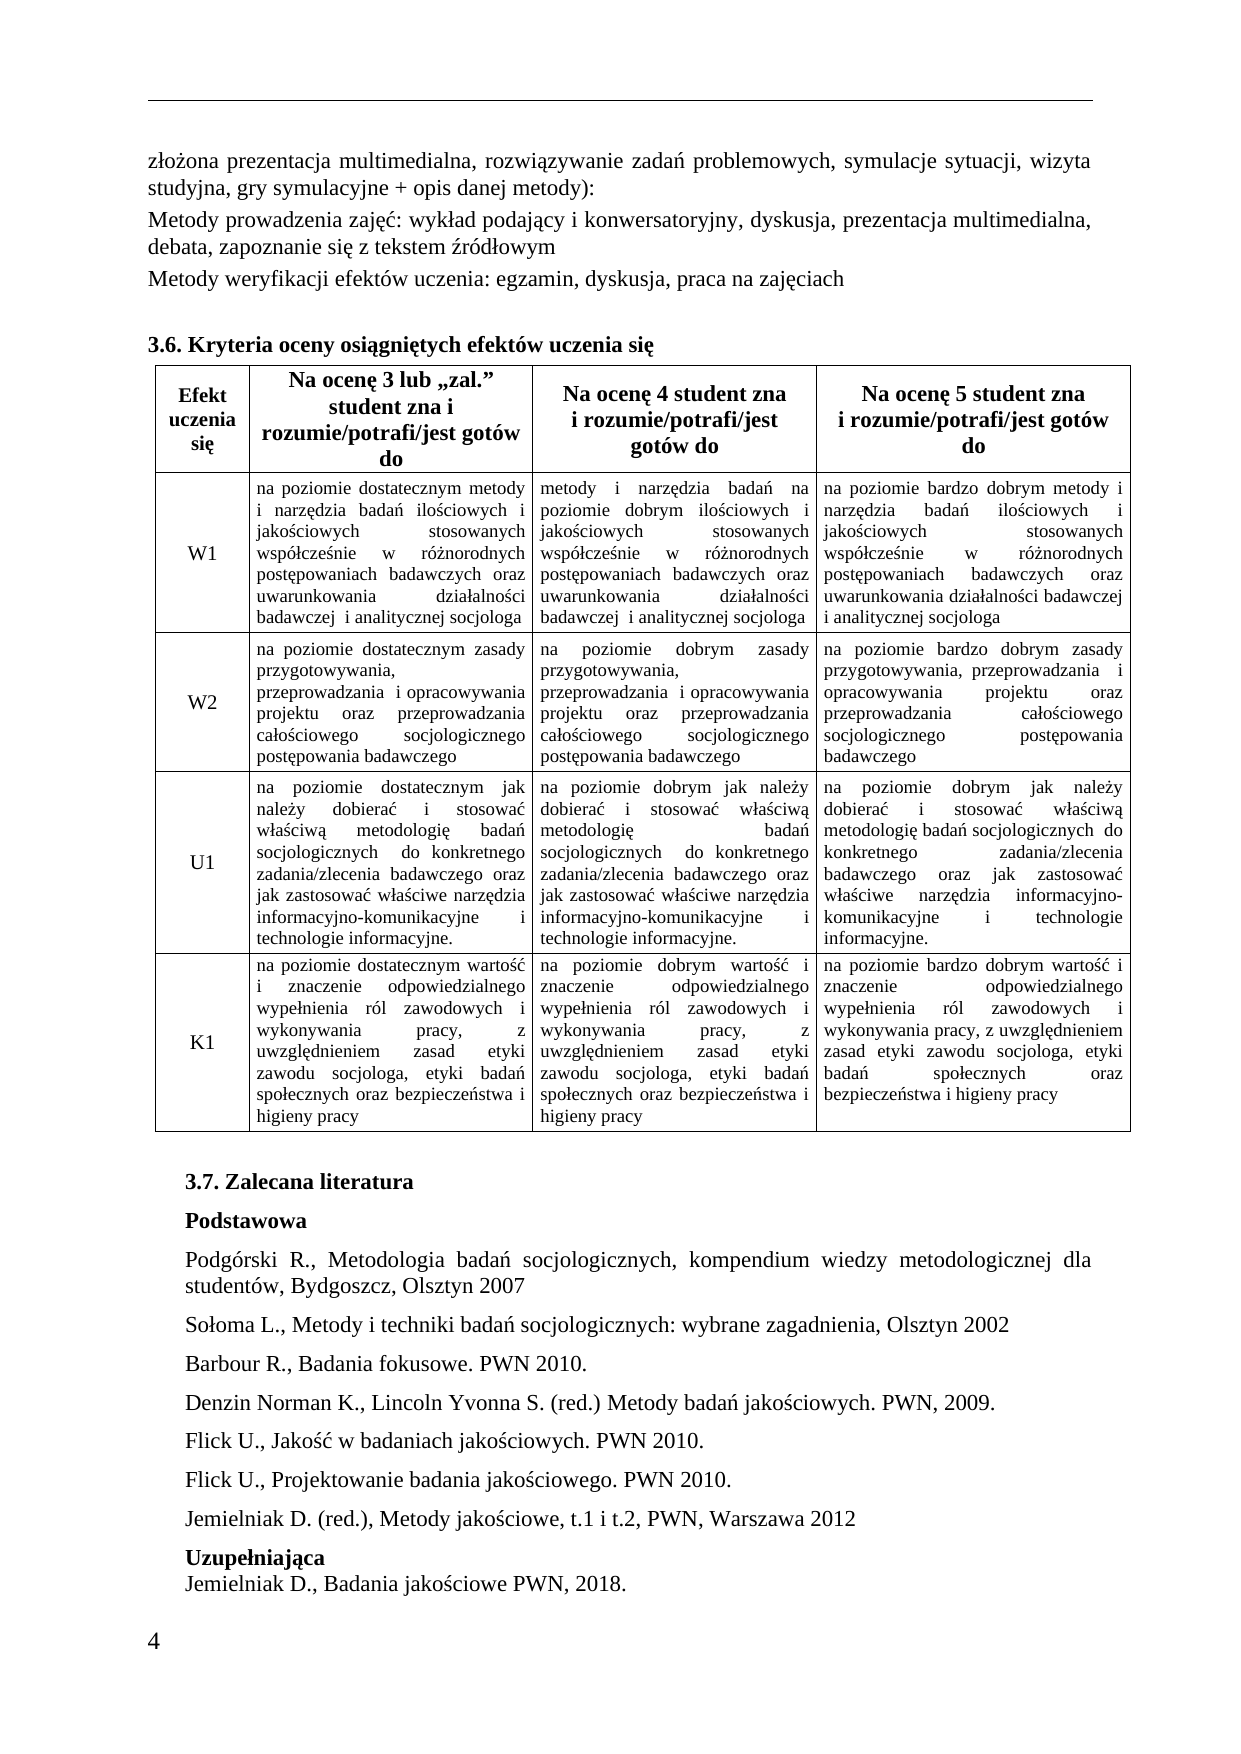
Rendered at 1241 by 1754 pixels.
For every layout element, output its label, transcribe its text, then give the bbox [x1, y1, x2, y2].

text Flick U., Projektowanie badania jakościowego. PWN 2010. [185, 1466, 1093, 1493]
table_cell na poziomie bardzo dobrym metody i narzędzia badań ilościowych i jakościowych stosowanych współcześnie w różnorodnych postępowaniach badawczych oraz uwarunkowania działalności badawczej i analitycznej socjologa [817, 473, 1130, 632]
text Podgórski R., Metodologia badań socjologicznych, kompendium wiedzy metodologicznej dla studentów, Bydgoszcz, Olsztyn 2007 [185, 1246, 1093, 1298]
table_header Na ocenę 5 student zna i rozumie/potrafi/jest gotów do [817, 366, 1130, 472]
table_header Na ocenę 4 student zna i rozumie/potrafi/jest gotów do [533, 366, 816, 472]
text Barbour R., Badania fokusowe. PWN 2010. [185, 1350, 1093, 1376]
text Sołoma L., Metody i techniki badań socjologicznych: wybrane zagadnienia, Olsztyn 2002 [185, 1311, 1093, 1337]
table_cell na poziomie dobrym wartość i znaczenie odpowiedzialnego wypełnienia ról zawodowych i wykonywania pracy, z uwzględnieniem zasad etyki zawodu socjologa, etyki badań społecznych oraz bezpieczeństwa i higieny pracy [533, 954, 816, 1131]
text Denzin Norman K., Lincoln Yvonna S. (red.) Metody badań jakościowych. PWN, 2009. [185, 1389, 1093, 1415]
table_header Na ocenę 3 lub „zal.” student zna i rozumie/potrafi/jest gotów do [250, 366, 532, 472]
table_cell na poziomie bardzo dobrym zasady przygotowywania, przeprowadzania i opracowywania projektu oraz przeprowadzania całościowego socjologicznego postępowania badawczego [817, 633, 1130, 771]
text Metody weryfikacji efektów uczenia: egzamin, dyskusja, praca na zajęciach [148, 266, 1093, 292]
text Uzupełniająca Jemielniak D., Badania jakościowe PWN, 2018. [185, 1544, 1093, 1597]
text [148, 148, 1093, 200]
text Metody prowadzenia zajęć: wykład podający i konwersatoryjny, dyskusja, prezentacja multimedialna, debata, zapoznanie się z tekstem źródłowym [148, 207, 1093, 259]
text Jemielniak D. (red.), Metody jakościowe, t.1 i t.2, PWN, Warszawa 2012 [185, 1505, 1093, 1532]
table_cell W1 [156, 473, 249, 632]
table_header Efekt uczenia się [156, 366, 249, 472]
table_cell na poziomie dostatecznym jak należy dobierać i stosować właściwą metodologię badań socjologicznych do konkretnego zadania/zlecenia badawczego oraz jak zastosować właściwe narzędzia informacyjno-komunikacyjne i technologie informacyjne. [250, 772, 532, 953]
table_cell metody i narzędzia badań na poziomie dobrym ilościowych i jakościowych stosowanych współcześnie w różnorodnych postępowaniach badawczych oraz uwarunkowania działalności badawczej i analitycznej socjologa [533, 473, 816, 632]
text 3.7. Zalecana literatura [185, 1168, 1093, 1194]
table_cell K1 [156, 954, 249, 1131]
table_cell na poziomie dobrym jak należy dobierać i stosować właściwą metodologię badań socjologicznych do konkretnego zadania/zlecenia badawczego oraz jak zastosować właściwe narzędzia informacyjno-komunikacyjne i technologie informacyjne. [817, 772, 1130, 953]
table_cell na poziomie dostatecznym metody i narzędzia badań ilościowych i jakościowych stosowanych współcześnie w różnorodnych postępowaniach badawczych oraz uwarunkowania działalności badawczej i analitycznej socjologa [250, 473, 532, 632]
table_cell na poziomie dobrym zasady przygotowywania, przeprowadzania i opracowywania projektu oraz przeprowadzania całościowego socjologicznego postępowania badawczego [533, 633, 816, 771]
table_cell W2 [156, 633, 249, 771]
text Podstawowa [185, 1207, 1093, 1233]
table_cell U1 [156, 772, 249, 953]
text 3.6. Kryteria oceny osiągniętych efektów uczenia się [148, 331, 1093, 357]
table_cell na poziomie dostatecznym zasady przygotowywania, przeprowadzania i opracowywania projektu oraz przeprowadzania całościowego socjologicznego postępowania badawczego [250, 633, 532, 771]
text Flick U., Jakość w badaniach jakościowych. PWN 2010. [185, 1428, 1093, 1454]
table_cell na poziomie dostatecznym wartość i znaczenie odpowiedzialnego wypełnienia ról zawodowych i wykonywania pracy, z uwzględnieniem zasad etyki zawodu socjologa, etyki badań społecznych oraz bezpieczeństwa i higieny pracy [250, 954, 532, 1131]
table_cell na poziomie bardzo dobrym wartość i znaczenie odpowiedzialnego wypełnienia ról zawodowych i wykonywania pracy, z uwzględnieniem zasad etyki zawodu socjologa, etyki badań społecznych oraz bezpieczeństwa i higieny pracy [817, 954, 1130, 1131]
table_cell na poziomie dobrym jak należy dobierać i stosować właściwą metodologię badań socjologicznych do konkretnego zadania/zlecenia badawczego oraz jak zastosować właściwe narzędzia informacyjno-komunikacyjne i technologie informacyjne. [533, 772, 816, 953]
